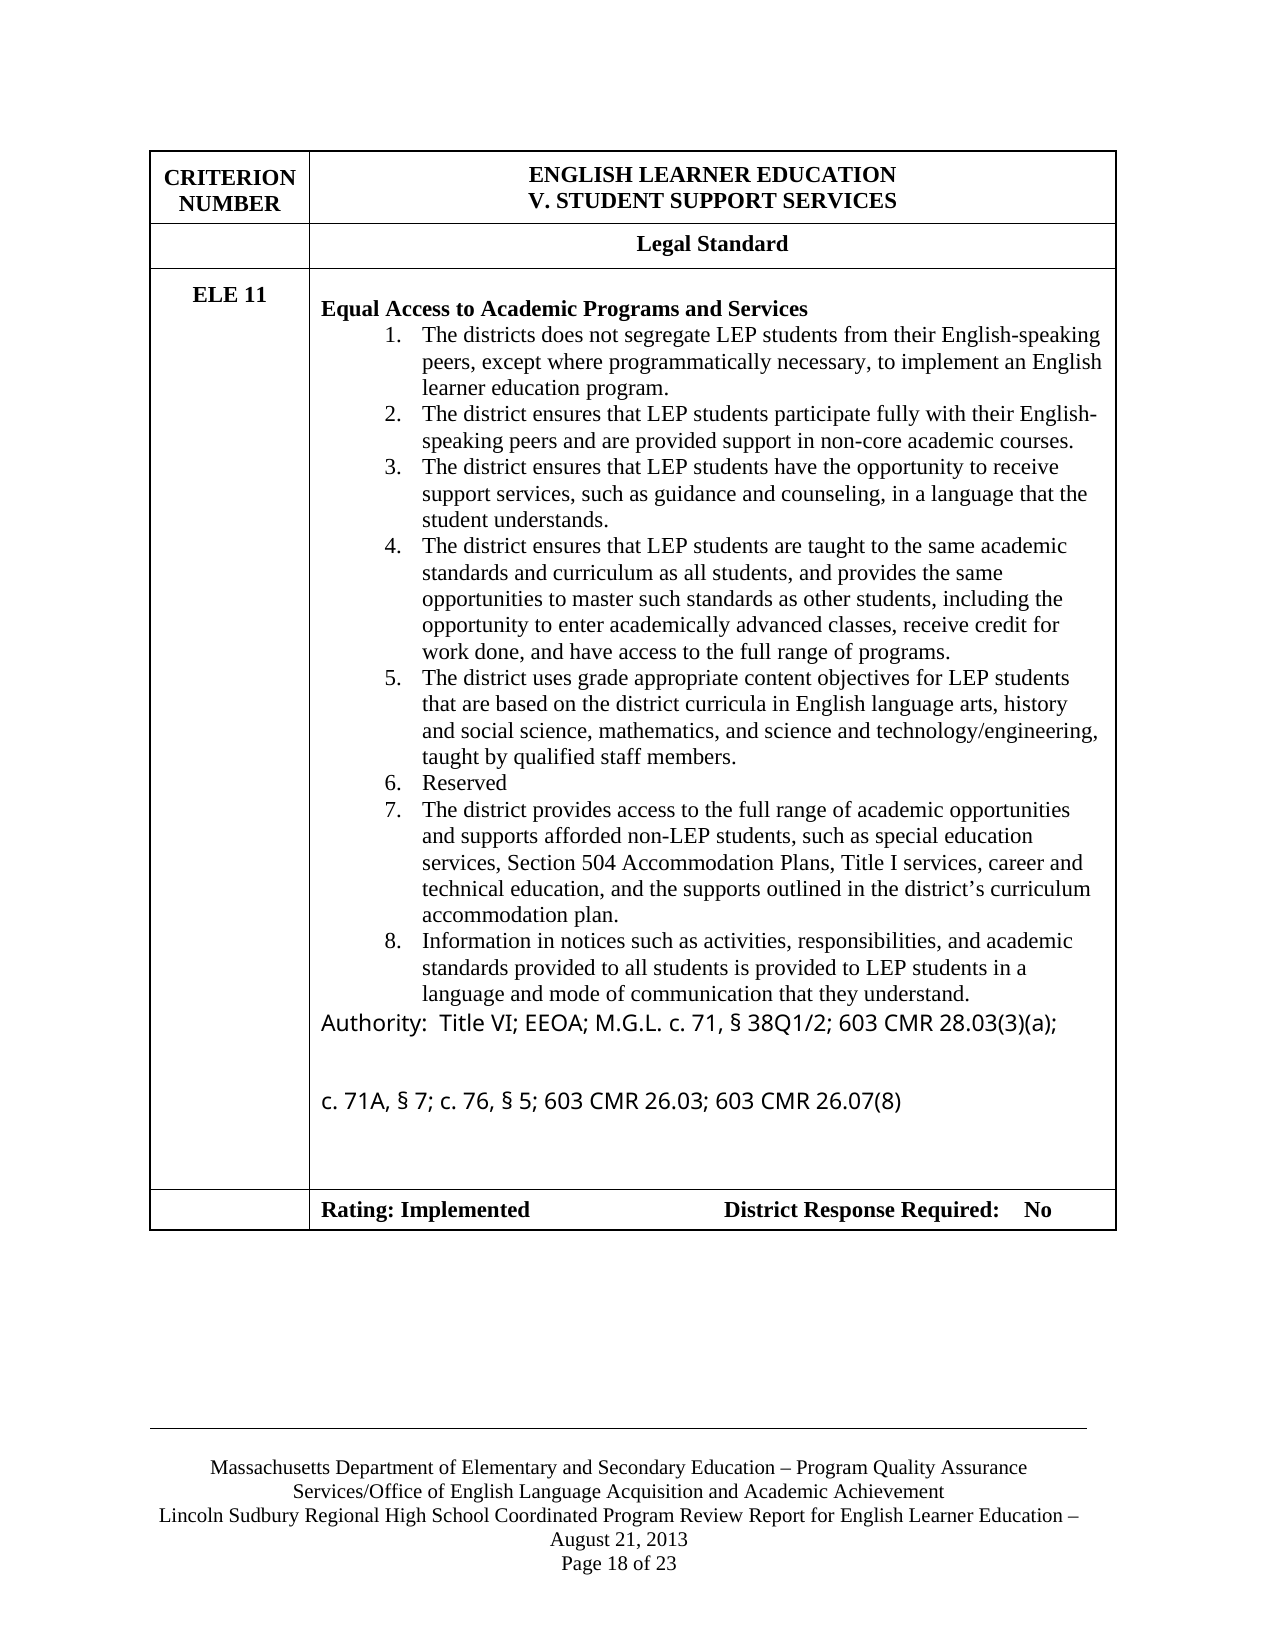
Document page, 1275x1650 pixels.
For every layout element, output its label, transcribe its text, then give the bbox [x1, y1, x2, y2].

table_header ENGLISH LEARNER EDUCATION V. STUDENT SUPPORT SERVICES [310, 152, 1115, 223]
table_cell [151, 224, 309, 268]
table_cell District Response Required: [713, 1190, 1012, 1229]
table_cell [151, 1190, 309, 1229]
table_cell ELE 11 [151, 269, 309, 1189]
table_cell Equal Access to Academic Programs and Services The districts does not segregate LEP students from their English-speaking peers, except where programmatically necessary, to implement an English learner education program. The district ensures that LEP students participate fully with their English-speaking peers and are provided support in non-core academic courses. The district ensures that LEP students have the opportunity to receive support services, such as guidance and counseling, in a language that the student understands. The district ensures that LEP students are taught to the same academic standards and curriculum as all students, and provides the same opportunities to master such standards as other students, including the opportunity to enter academically advanced classes, receive credit for work done, and have access to the full range of programs. The district uses grade appropriate content objectives for LEP students that are based on the district curricula in English language arts, history and social science, mathematics, and science and technology/engineering, taught by qualified staff members. Reserved The district provides access to the full range of academic opportunities and supports afforded non-LEP students, such as special education services, Section 504 Accommodation Plans, Title I services, career and technical education, and the supports outlined in the district’s curriculum accommodation plan. Information in notices such as activities, responsibilities, and academic standards provided to all students is provided to LEP students in a language and mode of communication that they understand. Authority: Title VI; EEOA; M.G.L. c. 71, § 38Q1/2; 603 CMR 28.03(3)(a); c. 71A, § 7; c. 76, § 5; 603 CMR 26.03; 603 CMR 26.07(8) [310, 269, 1115, 1189]
table_cell No [1013, 1190, 1115, 1229]
table_header CRITERION NUMBER [151, 152, 309, 223]
table_cell Rating: Implemented [310, 1190, 712, 1229]
table_cell Legal Standard [310, 224, 1115, 268]
